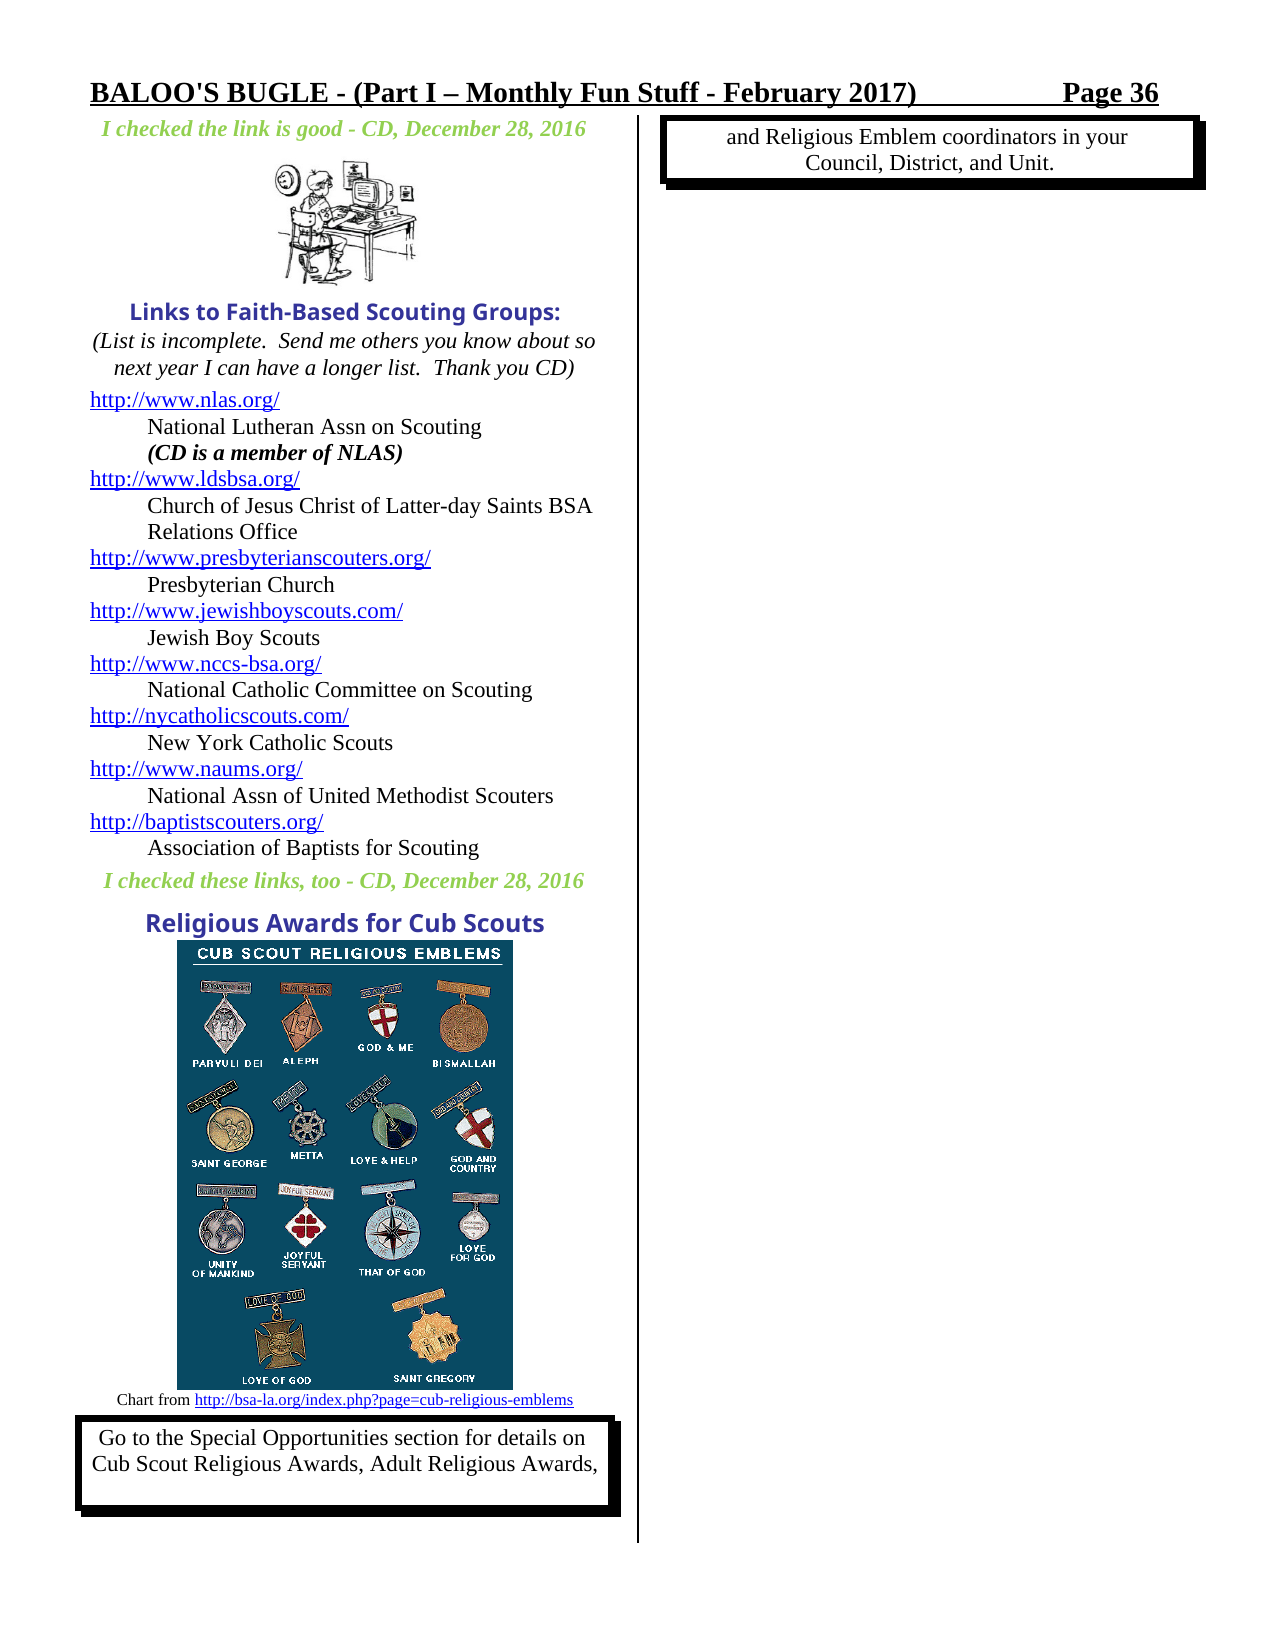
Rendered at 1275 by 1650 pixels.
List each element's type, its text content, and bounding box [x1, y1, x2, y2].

text http://www.nccs-bsa.org/ National Catholic Committee on Scouting [90, 650, 600, 703]
picture [177, 940, 513, 1390]
text http://www.naums.org/ National Assn of United Methodist Scouters [90, 755, 600, 808]
text I checked these links, too - CD, December 28, 2016 [90, 867, 600, 893]
text http://baptistscouters.org/ Association of Baptists for Scouting [90, 808, 600, 861]
text Religious Awards for Cub Scouts [90, 906, 600, 940]
text Go to the Special Opportunities section for details on Cub Scout Religious Awards, Adult Religious Awards, and Religious Emblem coordinators in your Council, District, and Unit. [667, 121, 1193, 178]
text I checked the link is good - CD, December 28, 2016 [90, 115, 600, 141]
text Links to Faith-Based Scouting Groups: [90, 296, 600, 327]
text http://www.nlas.org/ National Lutheran Assn on Scouting (CD is a member of NLAS) [90, 386, 600, 465]
text (List is incomplete. Send me others you know about so next year I can have a longer list. Thank you CD) [90, 327, 600, 380]
picture [264, 147, 426, 290]
text http://www.presbyterianscouters.org/ Presbyterian Church [90, 544, 600, 597]
text http://www.jewishboyscouts.com/ Jewish Boy Scouts [90, 597, 600, 650]
text Go to the Special Opportunities section for details on Cub Scout Religious Awards, Adult Religious Awards, and Religious Emblem coordinators in your Council, District, and Unit. [82, 1422, 608, 1505]
text http://www.ldsbsa.org/ Church of Jesus Christ of Latter-day Saints BSA Relations Office [90, 465, 600, 544]
text http://nycatholicscouts.com/ New York Catholic Scouts [90, 703, 600, 755]
